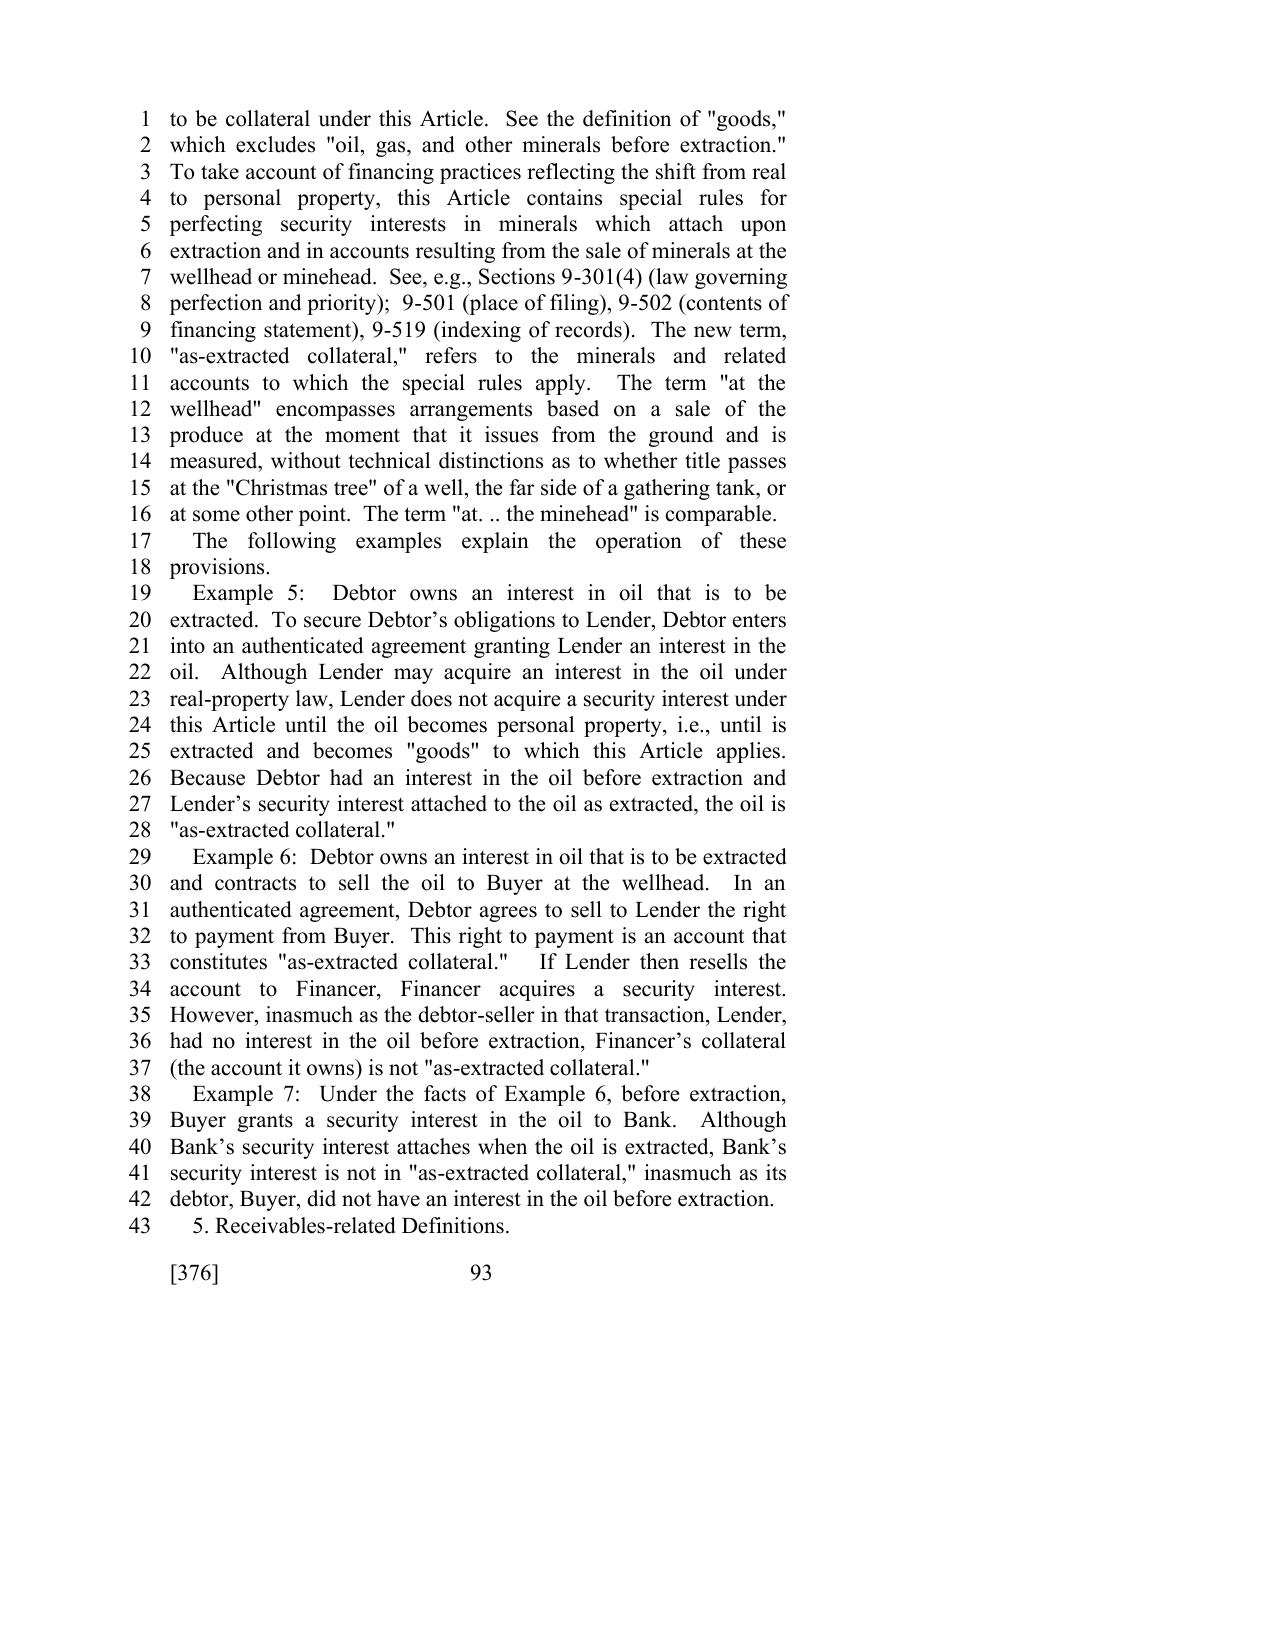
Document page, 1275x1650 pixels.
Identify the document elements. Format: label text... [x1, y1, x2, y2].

text 5. Receivables-related Definitions. [169, 1212, 787, 1238]
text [169, 105, 787, 527]
text Example 5: Debtor owns an interest in oil that is to be extracted. To secure Debtor’s obligations to Lender, Debtor enters into an authenticated agreement granting Lender an interest in the oil. Although Lender may acquire an interest in the oil under real-property law, Lender does not acquire a security interest under this Article until the oil becomes personal property, i.e., until is extracted and becomes "goods" to which this Article applies. Because Debtor had an interest in the oil before extraction and Lender’s security interest attached to the oil as extracted, the oil is "as-extracted collateral." [169, 579, 787, 843]
text Example 6: Debtor owns an interest in oil that is to be extracted and contracts to sell the oil to Buyer at the wellhead. In an authenticated agreement, Debtor agrees to sell to Lender the right to payment from Buyer. This right to payment is an account that constitutes "as-extracted collateral." If Lender then resells the account to Financer, Financer acquires a security interest. However, inasmuch as the debtor-seller in that transaction, Lender, had no interest in the oil before extraction, Financer’s collateral (the account it owns) is not "as-extracted collateral." [169, 843, 787, 1080]
text Example 7: Under the facts of Example 6, before extraction, Buyer grants a security interest in the oil to Bank. Although Bank’s security interest attaches when the oil is extracted, Bank’s security interest is not in "as-extracted collateral," inasmuch as its debtor, Buyer, did not have an interest in the oil before extraction. [169, 1080, 787, 1212]
text The following examples explain the operation of these provisions. [169, 527, 787, 579]
